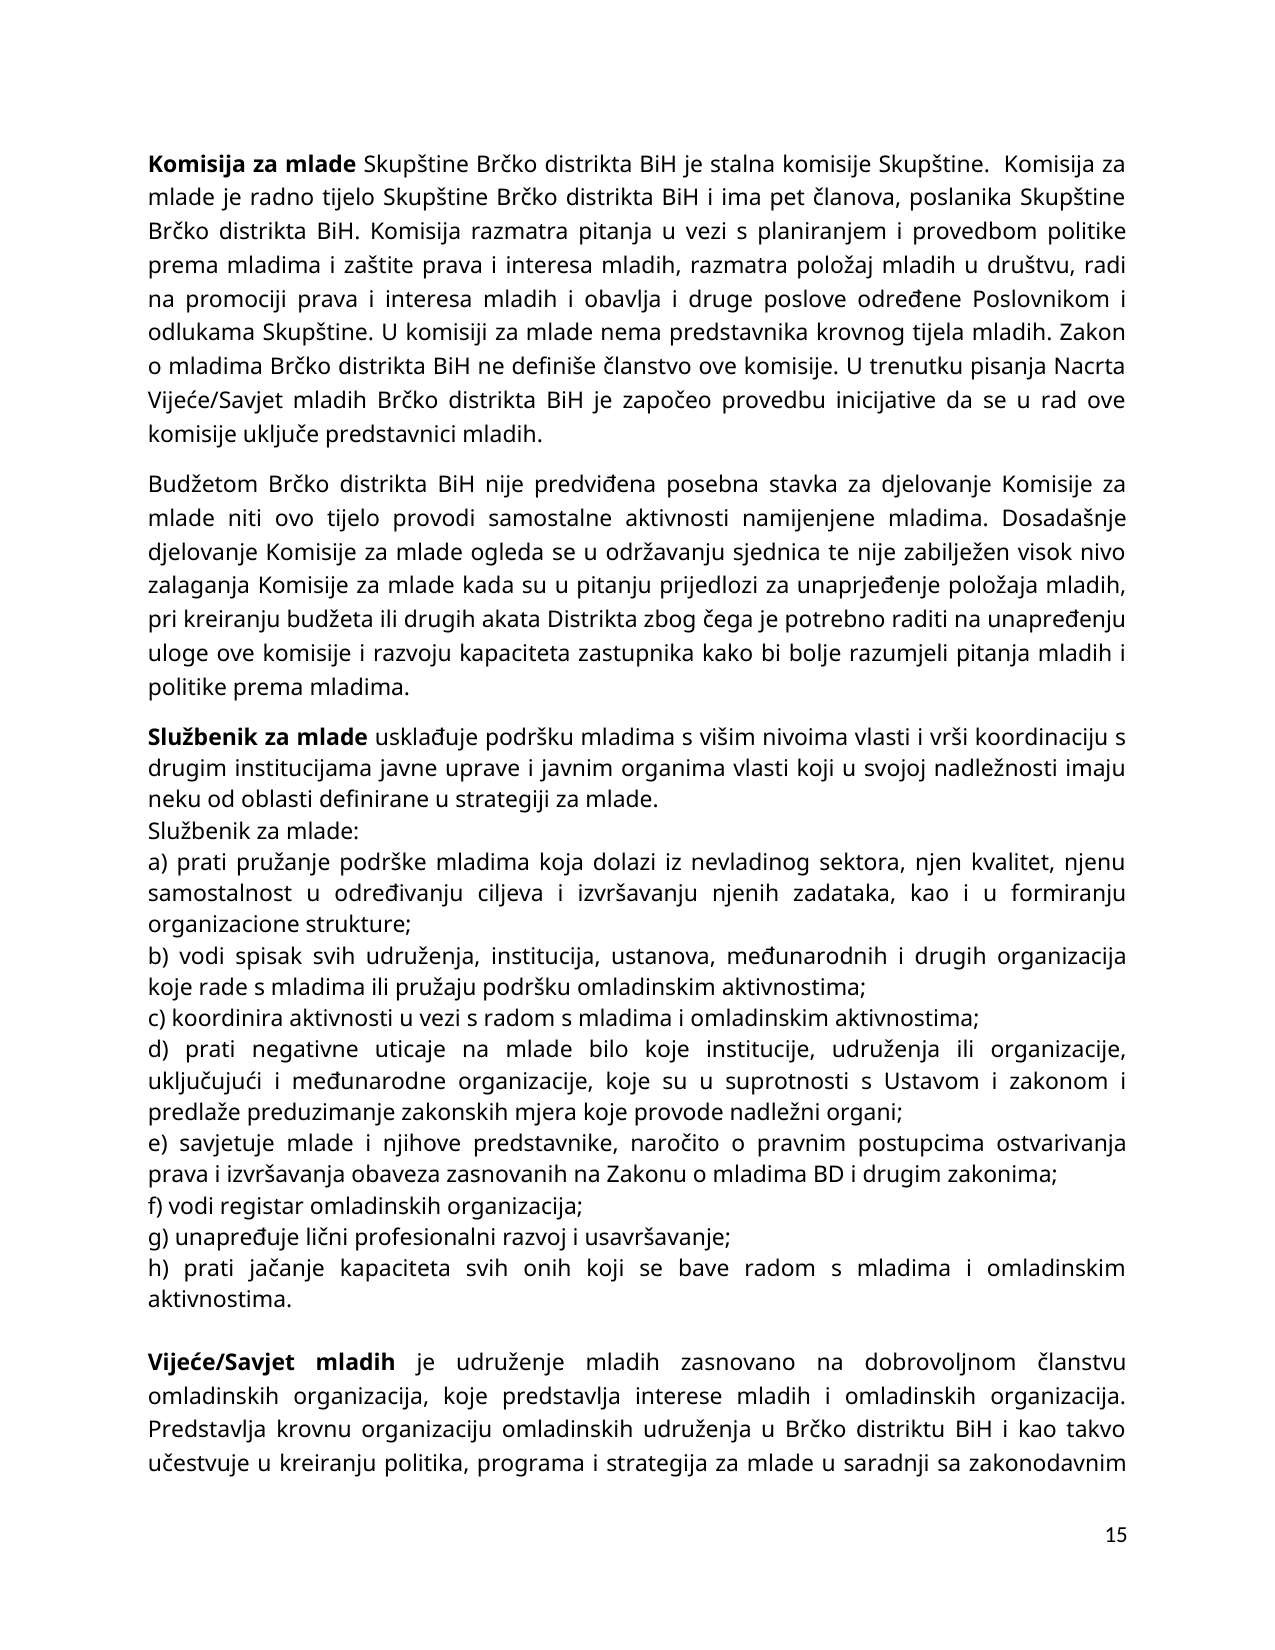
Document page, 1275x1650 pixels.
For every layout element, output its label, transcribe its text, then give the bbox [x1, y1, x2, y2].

text f) vodi registar omladinskih organizacija; [148, 1190, 1127, 1221]
text d) prati negativne uticaje na mlade bilo koje institucije, udruženja ili organizacije, uključujući i međunarodne organizacije, koje su u suprotnosti s Ustavom i zakonom i predlaže preduzimanje zakonskih mjera koje provode nadležni organi; [148, 1033, 1127, 1127]
text Komisija za mlade Skupštine Brčko distrikta BiH je stalna komisije Skupštine. Komisija za mlade je radno tijelo Skupštine Brčko distrikta BiH i ima pet članova, poslanika Skupštine Brčko distrikta BiH. Komisija razmatra pitanja u vezi s planiranjem i provedbom politike prema mladima i zaštite prava i interesa mladih, razmatra položaj mladih u društvu, radi na promociji prava i interesa mladih i obavlja i druge poslove određene Poslovnikom i odlukama Skupštine. U komisiji za mlade nema predstavnika krovnog tijela mladih. Zakon o mladima Brčko distrikta BiH ne definiše članstvo ove komisije. U trenutku pisanja Nacrta Vijeće/Savjet mladih Brčko distrikta BiH je započeo provedbu inicijative da se u rad ove komisije uključe predstavnici mladih. [148, 148, 1127, 449]
text e) savjetuje mlade i njihove predstavnike, naročito o pravnim postupcima ostvarivanja prava i izvršavanja obaveza zasnovanih na Zakonu o mladima BD i drugim zakonima; [148, 1127, 1127, 1190]
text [148, 1346, 1127, 1478]
text h) prati jačanje kapaciteta svih onih koji se bave radom s mladima i omladinskim aktivnostima. [148, 1252, 1127, 1315]
text Službenik za mlade: [148, 815, 1127, 846]
text b) vodi spisak svih udruženja, institucija, ustanova, međunarodnih i drugih organizacija koje rade s mladima ili pružaju podršku omladinskim aktivnostima; [148, 940, 1127, 1002]
text Budžetom Brčko distrikta BiH nije predviđena posebna stavka za djelovanje Komisije za mlade niti ovo tijelo provodi samostalne aktivnosti namijenjene mladima. Dosadašnje djelovanje Komisije za mlade ogleda se u održavanju sjednica te nije zabilježen visok nivo zalaganja Komisije za mlade kada su u pitanju prijedlozi za unaprjeđenje položaja mladih, pri kreiranju budžeta ili drugih akata Distrikta zbog čega je potrebno raditi na unapređenju uloge ove komisije i razvoju kapaciteta zastupnika kako bi bolje razumjeli pitanja mladih i politike prema mladima. [148, 468, 1127, 702]
text g) unapređuje lični profesionalni razvoj i usavršavanje; [148, 1221, 1127, 1252]
text a) prati pružanje podrške mladima koja dolazi iz nevladinog sektora, njen kvalitet, njenu samostalnost u određivanju ciljeva i izvršavanju njenih zadataka, kao i u formiranju organizacione strukture; [148, 846, 1127, 940]
text Službenik za mlade usklađuje podršku mladima s višim nivoima vlasti i vrši koordinaciju s drugim institucijama javne uprave i javnim organima vlasti koji u svojoj nadležnosti imaju neku od oblasti definirane u strategiji za mlade. [148, 721, 1127, 815]
text c) koordinira aktivnosti u vezi s radom s mladima i omladinskim aktivnostima; [148, 1002, 1127, 1033]
